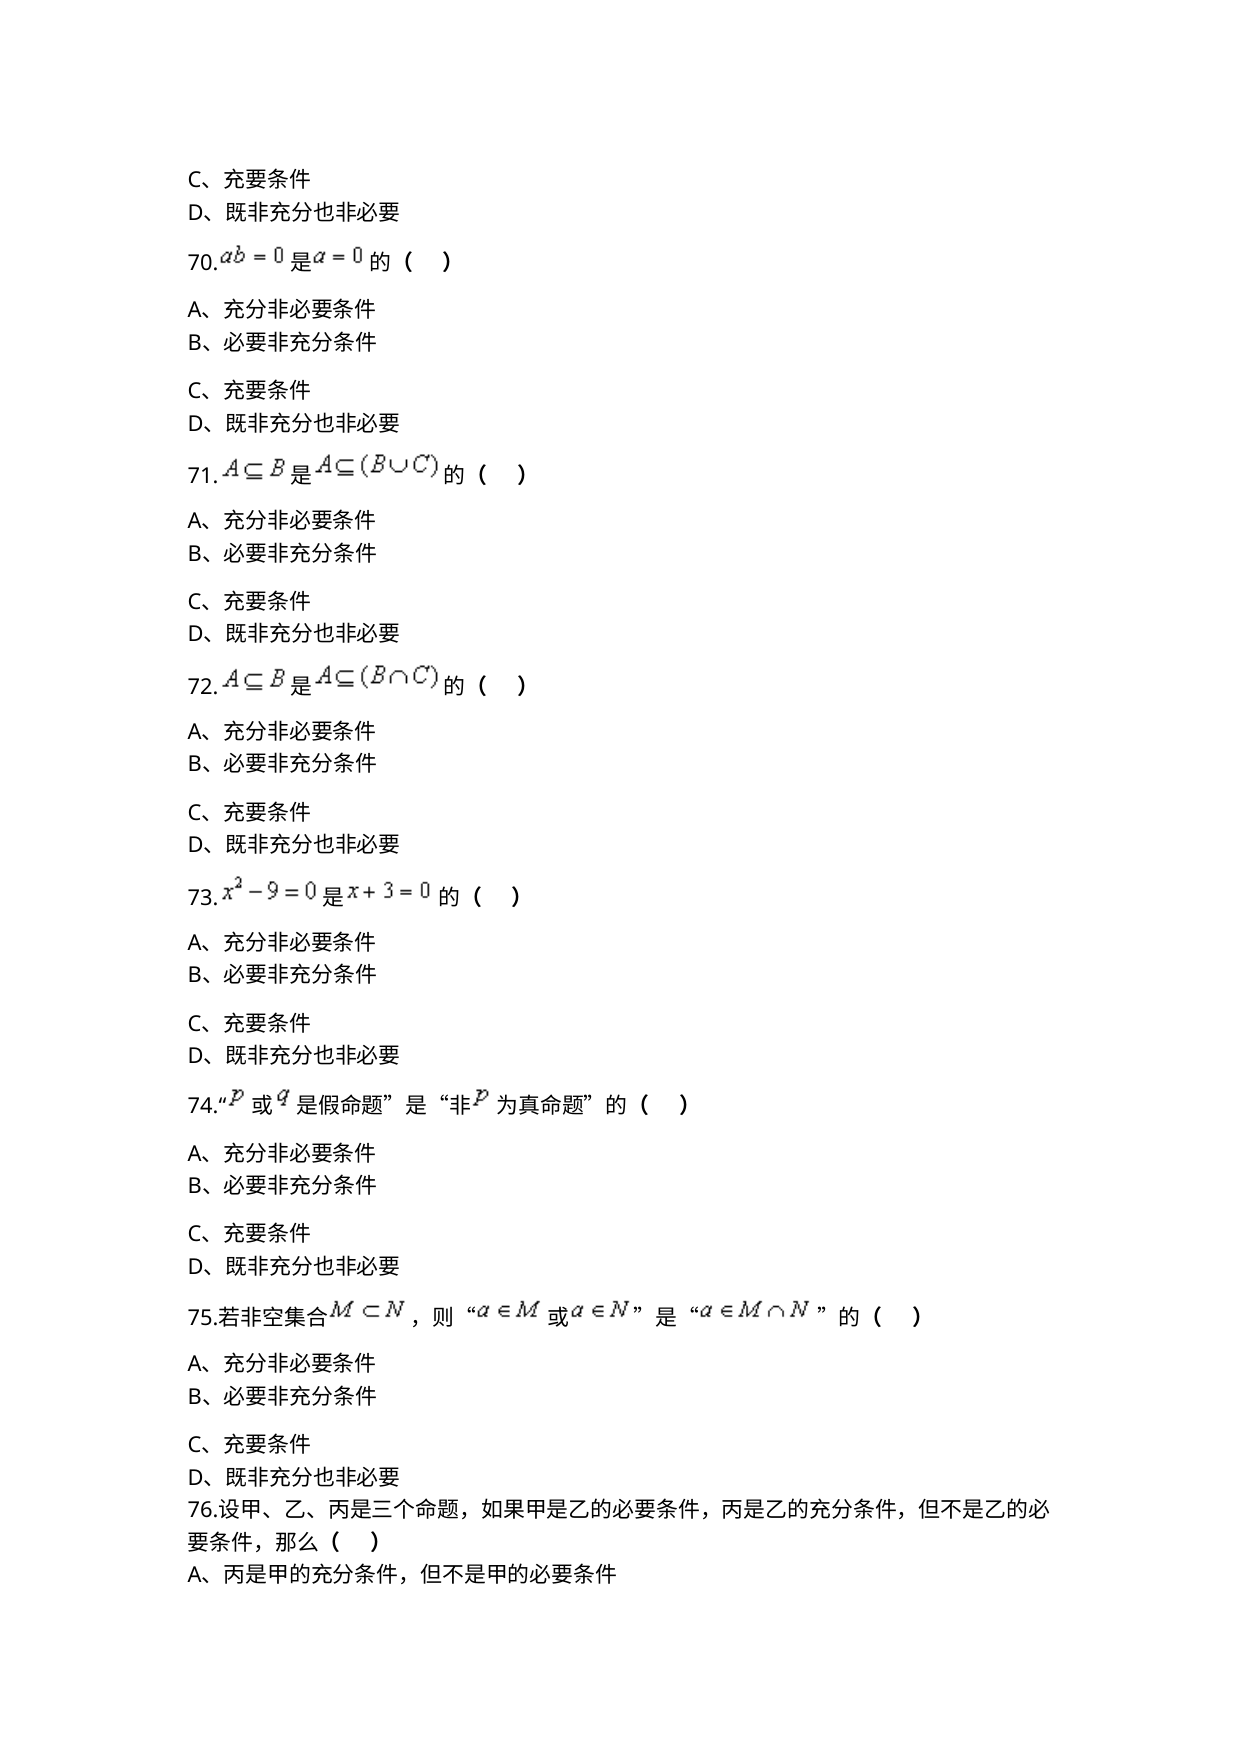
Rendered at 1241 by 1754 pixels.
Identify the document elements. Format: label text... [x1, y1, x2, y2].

text A、丙是甲的充分条件，但不是甲的必要条件 [187, 1557, 1053, 1589]
picture [218, 241, 290, 271]
text C、充要条件 [187, 794, 1053, 827]
text B、必要非充分条件 [187, 746, 1053, 779]
text 75.若非空集合，则“或”是“”的（ ） [187, 1281, 1053, 1346]
picture [312, 450, 444, 484]
picture [343, 876, 439, 906]
text C、充要条件 [187, 1216, 1053, 1249]
picture [273, 1085, 296, 1114]
picture [218, 872, 322, 906]
picture [327, 1295, 410, 1325]
picture [218, 453, 290, 484]
text A、充分非必要条件 [187, 714, 1053, 746]
text D、既非充分也非必要 [187, 405, 1053, 438]
text B、必要非充分条件 [187, 957, 1053, 989]
text A、充分非必要条件 [187, 1346, 1053, 1379]
picture [226, 1085, 252, 1114]
text D、既非充分也非必要 [187, 1459, 1053, 1492]
text C、充要条件 [187, 1427, 1053, 1459]
text 76.设甲、乙、丙是三个命题，如果甲是乙的必要条件，丙是乙的充分条件，但不是乙的必要条件，那么（ ） [187, 1492, 1053, 1557]
picture [569, 1295, 633, 1325]
text C、充要条件 [187, 584, 1053, 616]
text D、既非充分也非必要 [187, 827, 1053, 859]
text B、必要非充分条件 [187, 324, 1053, 357]
picture [312, 661, 444, 695]
text 70.是的（ ） [187, 227, 1053, 292]
text D、既非充分也非必要 [187, 1249, 1053, 1281]
text 71.是的（ ） [187, 438, 1053, 503]
text A、充分非必要条件 [187, 924, 1053, 957]
picture [698, 1295, 817, 1325]
text 73.是的（ ） [187, 859, 1053, 924]
text C、充要条件 [187, 162, 1053, 194]
text A、充分非必要条件 [187, 1135, 1053, 1168]
text 74.“或是假命题”是“非为真命题”的（ ） [187, 1070, 1053, 1135]
text D、既非充分也非必要 [187, 1038, 1053, 1070]
text B、必要非充分条件 [187, 1168, 1053, 1200]
text A、充分非必要条件 [187, 292, 1053, 324]
text C、充要条件 [187, 373, 1053, 405]
text 72.是的（ ） [187, 649, 1053, 714]
text D、既非充分也非必要 [187, 194, 1053, 227]
text A、充分非必要条件 [187, 503, 1053, 535]
picture [471, 1085, 497, 1114]
picture [475, 1295, 548, 1325]
picture [312, 241, 369, 271]
picture [218, 664, 290, 695]
text B、必要非充分条件 [187, 1379, 1053, 1411]
text C、充要条件 [187, 1005, 1053, 1038]
text D、既非充分也非必要 [187, 616, 1053, 649]
text B、必要非充分条件 [187, 535, 1053, 568]
